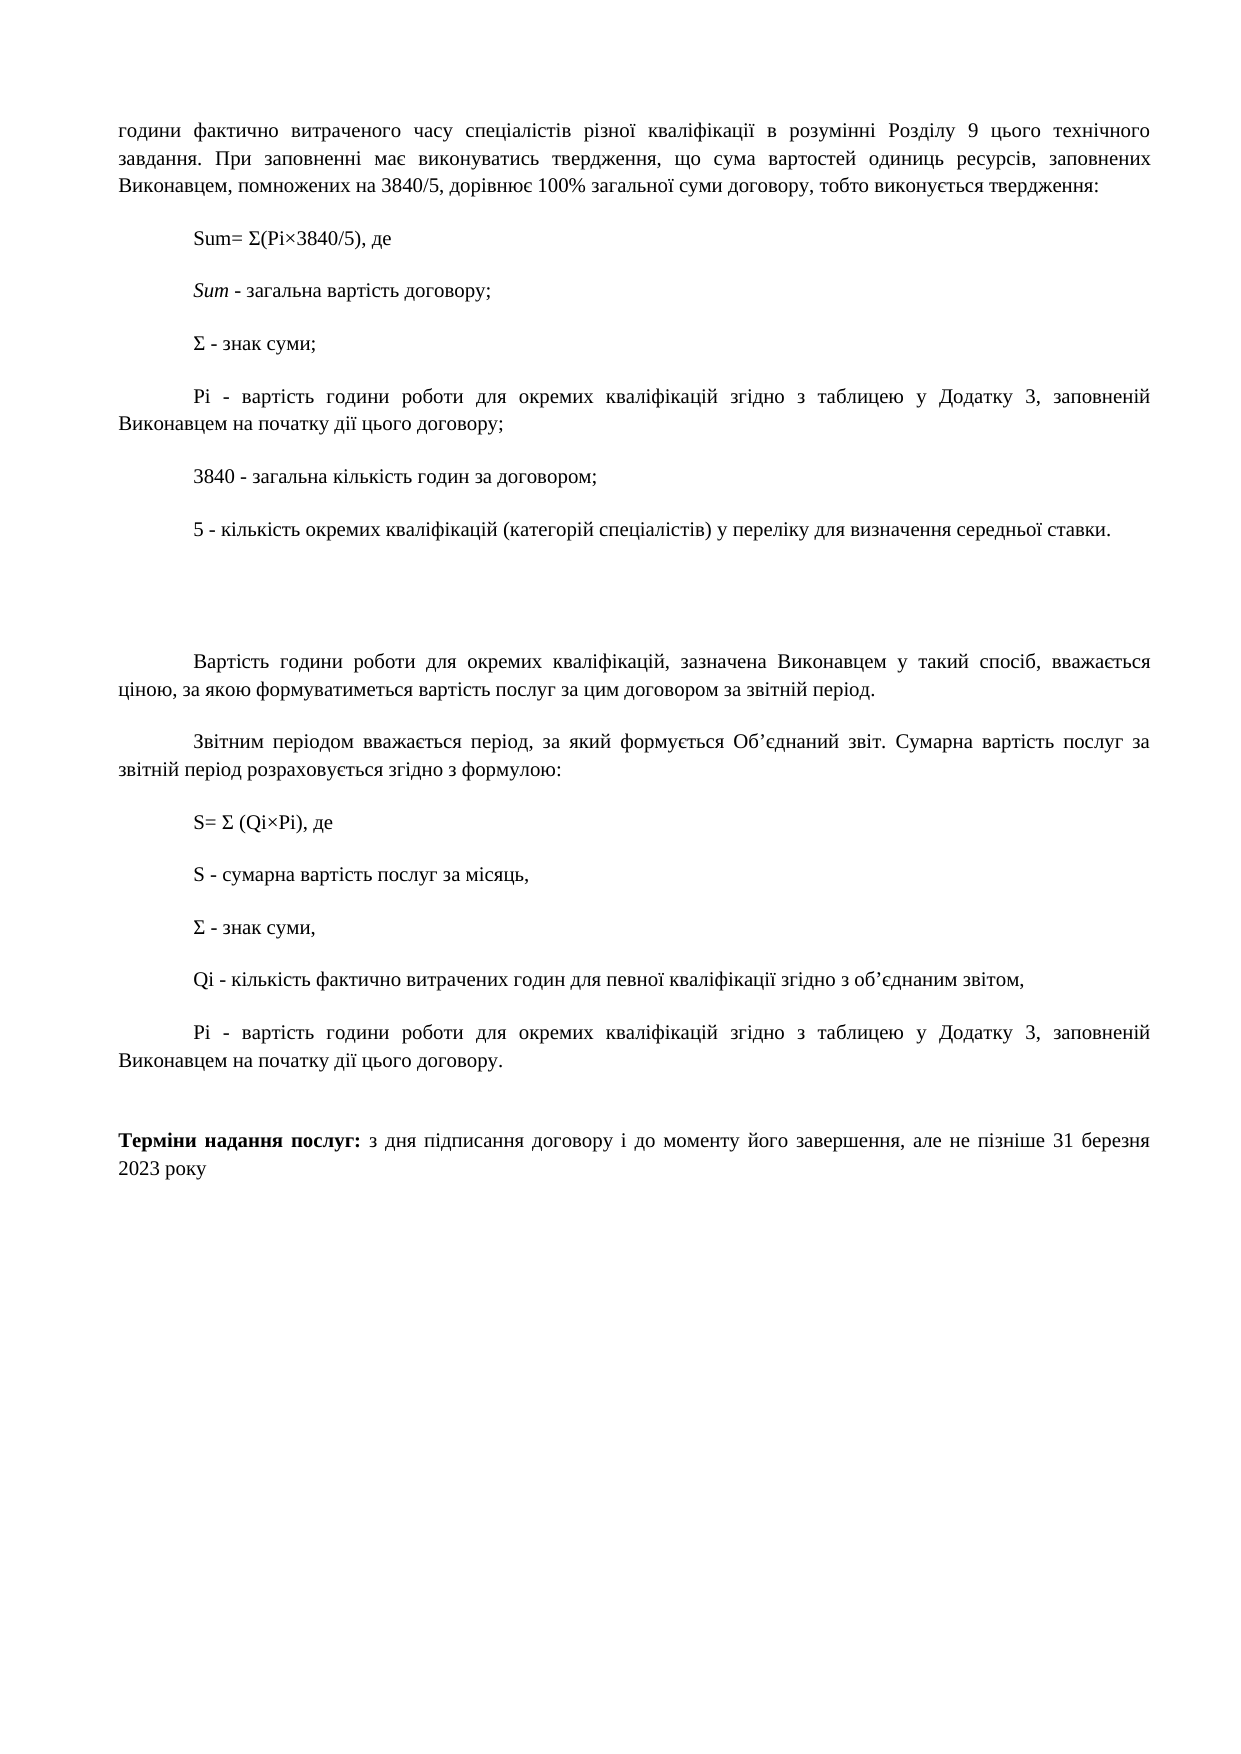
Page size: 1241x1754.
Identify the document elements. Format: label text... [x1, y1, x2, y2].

subtitle Терміни надання послуг: з дня підписання договору і до моменту його завершення, але не пізніше 31 березня 2023 року [118, 1128, 1152, 1180]
subtitle Pi - вартість години роботи для окремих кваліфікацій згідно з таблицею у Додатку 3, заповненій Виконавцем на початку дії цього договору; [118, 384, 1152, 435]
subtitle Σ - знак суми; [118, 331, 1152, 355]
subtitle Sum - загальна вартість договору; [118, 278, 1152, 302]
subtitle 5 - кількість окремих кваліфікацій (категорій спеціалістів) у переліку для визначення середньої ставки. [118, 516, 1152, 541]
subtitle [118, 118, 1152, 197]
subtitle S - сумарна вартість послуг за місяць, [118, 862, 1152, 886]
subtitle Qi - кількість фактично витрачених годин для певної кваліфікації згідно з об’єднаним звітом, [118, 967, 1152, 991]
subtitle 3840 - загальна кількість годин за договором; [118, 464, 1152, 488]
subtitle Sum= Σ(Pi×3840/5), де [118, 226, 1152, 250]
subtitle Σ - знак суми, [118, 915, 1152, 939]
subtitle Звітним періодом вважається період, за який формується Об’єднаний звіт. Сумарна вартість послуг за звітній період розраховується згідно з формулою: [118, 729, 1152, 781]
subtitle Pi - вартість години роботи для окремих кваліфікацій згідно з таблицею у Додатку 3, заповненій Виконавцем на початку дії цього договору. [118, 1020, 1152, 1072]
subtitle S= Σ (Qi×Pi), де [118, 809, 1152, 834]
subtitle Вартість години роботи для окремих кваліфікацій, зазначена Виконавцем у такий спосіб, вважається ціною, за якою формуватиметься вартість послуг за цим договором за звітній період. [118, 649, 1152, 701]
